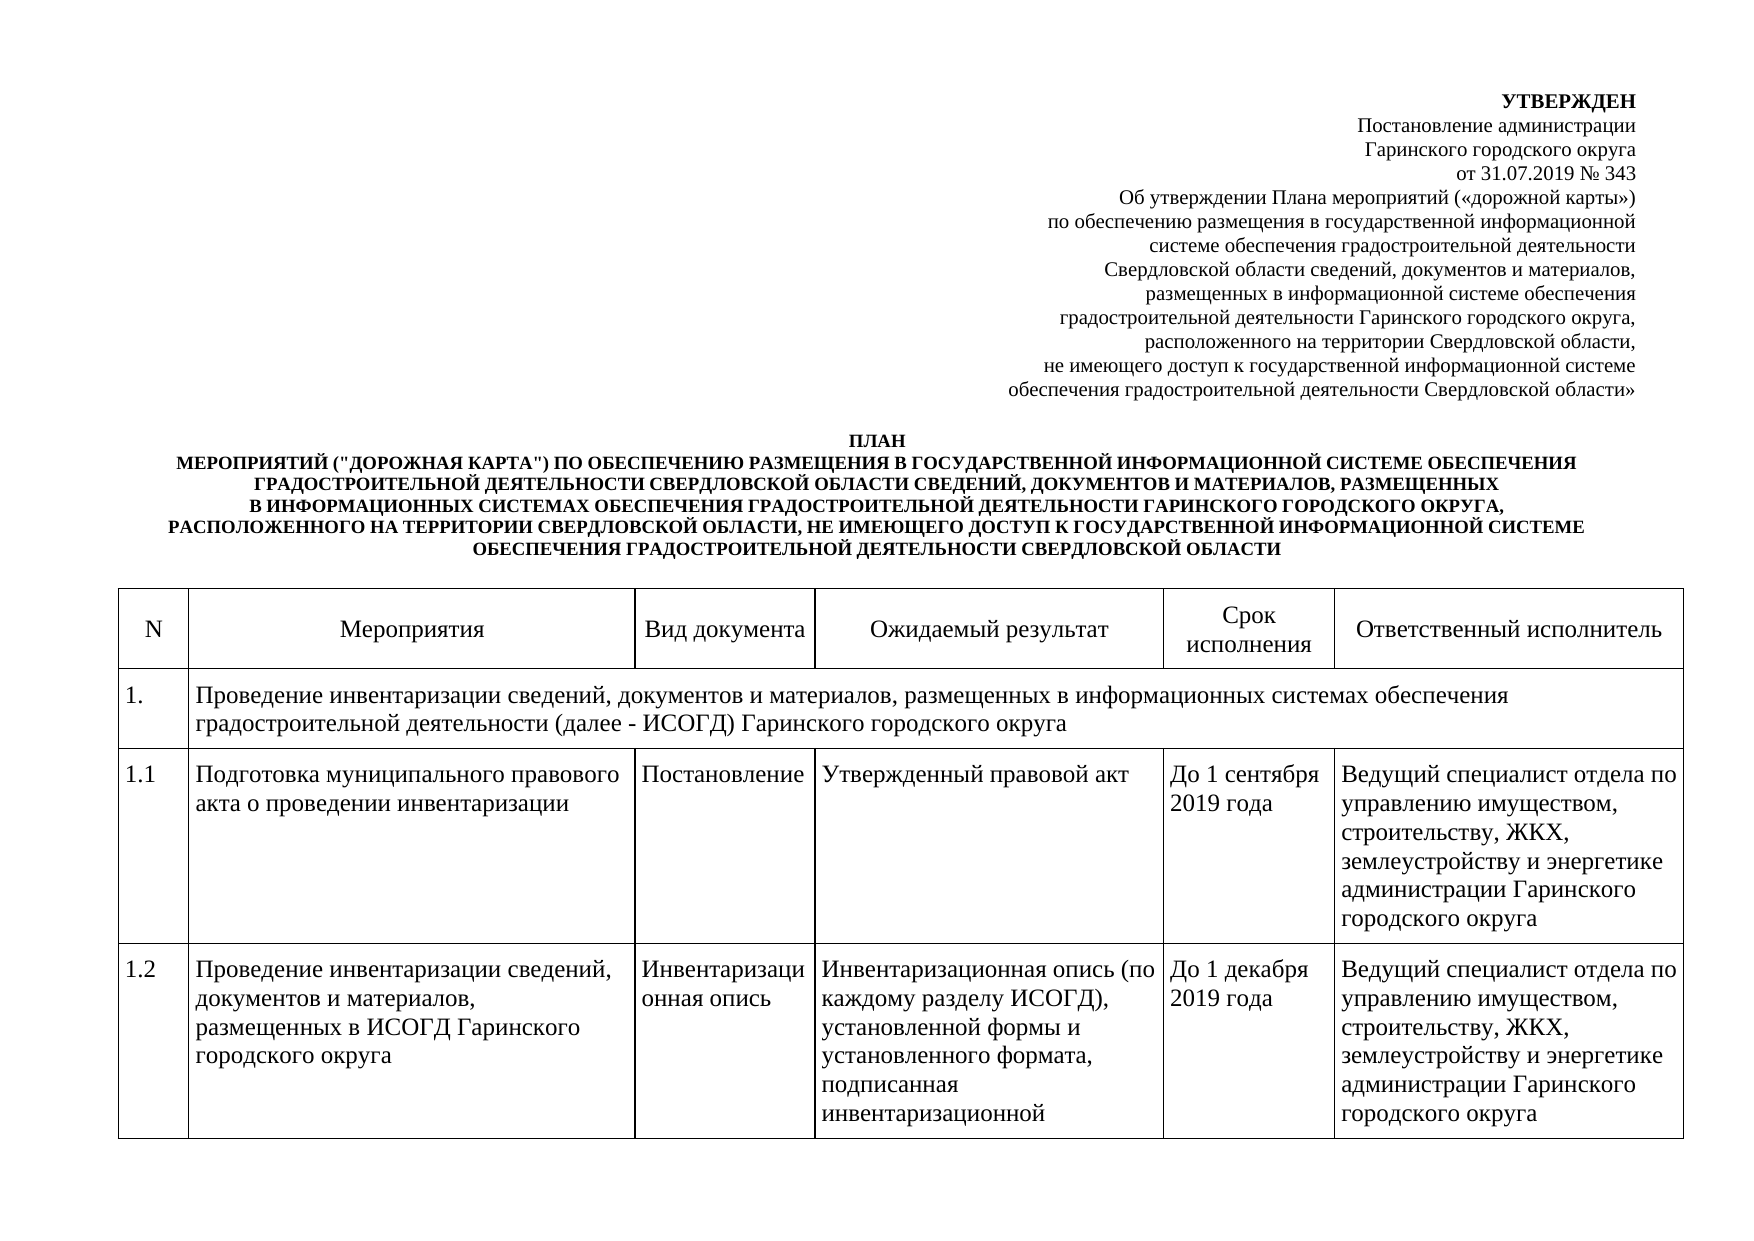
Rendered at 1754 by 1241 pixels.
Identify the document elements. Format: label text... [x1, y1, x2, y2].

text Свердловской области сведений, документов и материалов, [118, 257, 1636, 281]
text системе обеспечения градостроительной деятельности [118, 233, 1636, 257]
text Постановление администрации [118, 113, 1636, 137]
text УТВЕРЖДЕН [118, 89, 1636, 113]
title РАСПОЛОЖЕННОГО НА ТЕРРИТОРИИ СВЕРДЛОВСКОЙ ОБЛАСТИ, НЕ ИМЕЮЩЕГО ДОСТУП К ГОСУДАРСТВЕННОЙ ИНФОРМАЦИОННОЙ СИСТЕМЕ ОБЕСПЕЧЕНИЯ ГРАДОСТРОИТЕЛЬНОЙ ДЕЯТЕЛЬНОСТИ СВЕРДЛОВСКОЙ ОБЛАСТИ [118, 516, 1636, 559]
text расположенного на территории Свердловской области, [118, 329, 1636, 353]
table_header Срок исполнения [1164, 589, 1334, 668]
title МЕРОПРИЯТИЙ ("ДОРОЖНАЯ КАРТА") ПО ОБЕСПЕЧЕНИЮ РАЗМЕЩЕНИЯ В ГОСУДАРСТВЕННОЙ ИНФОРМАЦИОННОЙ СИСТЕМЕ ОБЕСПЕЧЕНИЯ [118, 452, 1636, 473]
table_header Ожидаемый результат [816, 589, 1163, 668]
table_cell До 1 сентября 2019 года [1164, 749, 1334, 943]
table_cell 1.1 [119, 749, 188, 943]
table_cell 1.2 [119, 944, 188, 1137]
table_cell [816, 944, 1163, 1137]
text размещенных в информационной системе обеспечения [118, 281, 1636, 305]
text обеспечения градостроительной деятельности Свердловской области» [118, 377, 1636, 401]
table_header Мероприятия [189, 589, 634, 668]
title ГРАДОСТРОИТЕЛЬНОЙ ДЕЯТЕЛЬНОСТИ СВЕРДЛОВСКОЙ ОБЛАСТИ СВЕДЕНИЙ, ДОКУМЕНТОВ И МАТЕРИАЛОВ, РАЗМЕЩЕННЫХ [118, 473, 1636, 495]
table_cell Постановление [636, 749, 814, 943]
table_cell Ведущий специалист отдела по управлению имуществом, строительству, ЖКХ, землеустройству и энергетике администрации Гаринского городского округа [1335, 749, 1683, 943]
text по обеспечению размещения в государственной информационной [118, 209, 1636, 233]
title ПЛАН [118, 430, 1636, 452]
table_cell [189, 944, 634, 1137]
table_header Вид документа [636, 589, 814, 668]
table_header N [119, 589, 188, 668]
table_header Ответственный исполнитель [1335, 589, 1683, 668]
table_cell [636, 944, 814, 1137]
table_cell Утвержденный правовой акт [816, 749, 1163, 943]
table_cell 1. [119, 669, 188, 748]
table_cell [1164, 944, 1334, 1137]
text Об утверждении Плана мероприятий («дорожной карты») [118, 185, 1636, 209]
table_cell Подготовка муниципального правового акта о проведении инвентаризации [189, 749, 634, 943]
table_cell Проведение инвентаризации сведений, документов и материалов, размещенных в информационных системах обеспечения градостроительной деятельности (далее - ИСОГД) Гаринского городского округа [189, 669, 1683, 748]
text от 31.07.2019 № 343 [118, 161, 1636, 185]
title В ИНФОРМАЦИОННЫХ СИСТЕМАХ ОБЕСПЕЧЕНИЯ ГРАДОСТРОИТЕЛЬНОЙ ДЕЯТЕЛЬНОСТИ ГАРИНСКОГО ГОРОДСКОГО ОКРУГА, [118, 495, 1636, 516]
text Гаринского городского округа [118, 137, 1636, 161]
text градостроительной деятельности Гаринского городского округа, [118, 305, 1636, 329]
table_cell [1335, 944, 1683, 1137]
text не имеющего доступ к государственной информационной системе [118, 353, 1636, 377]
